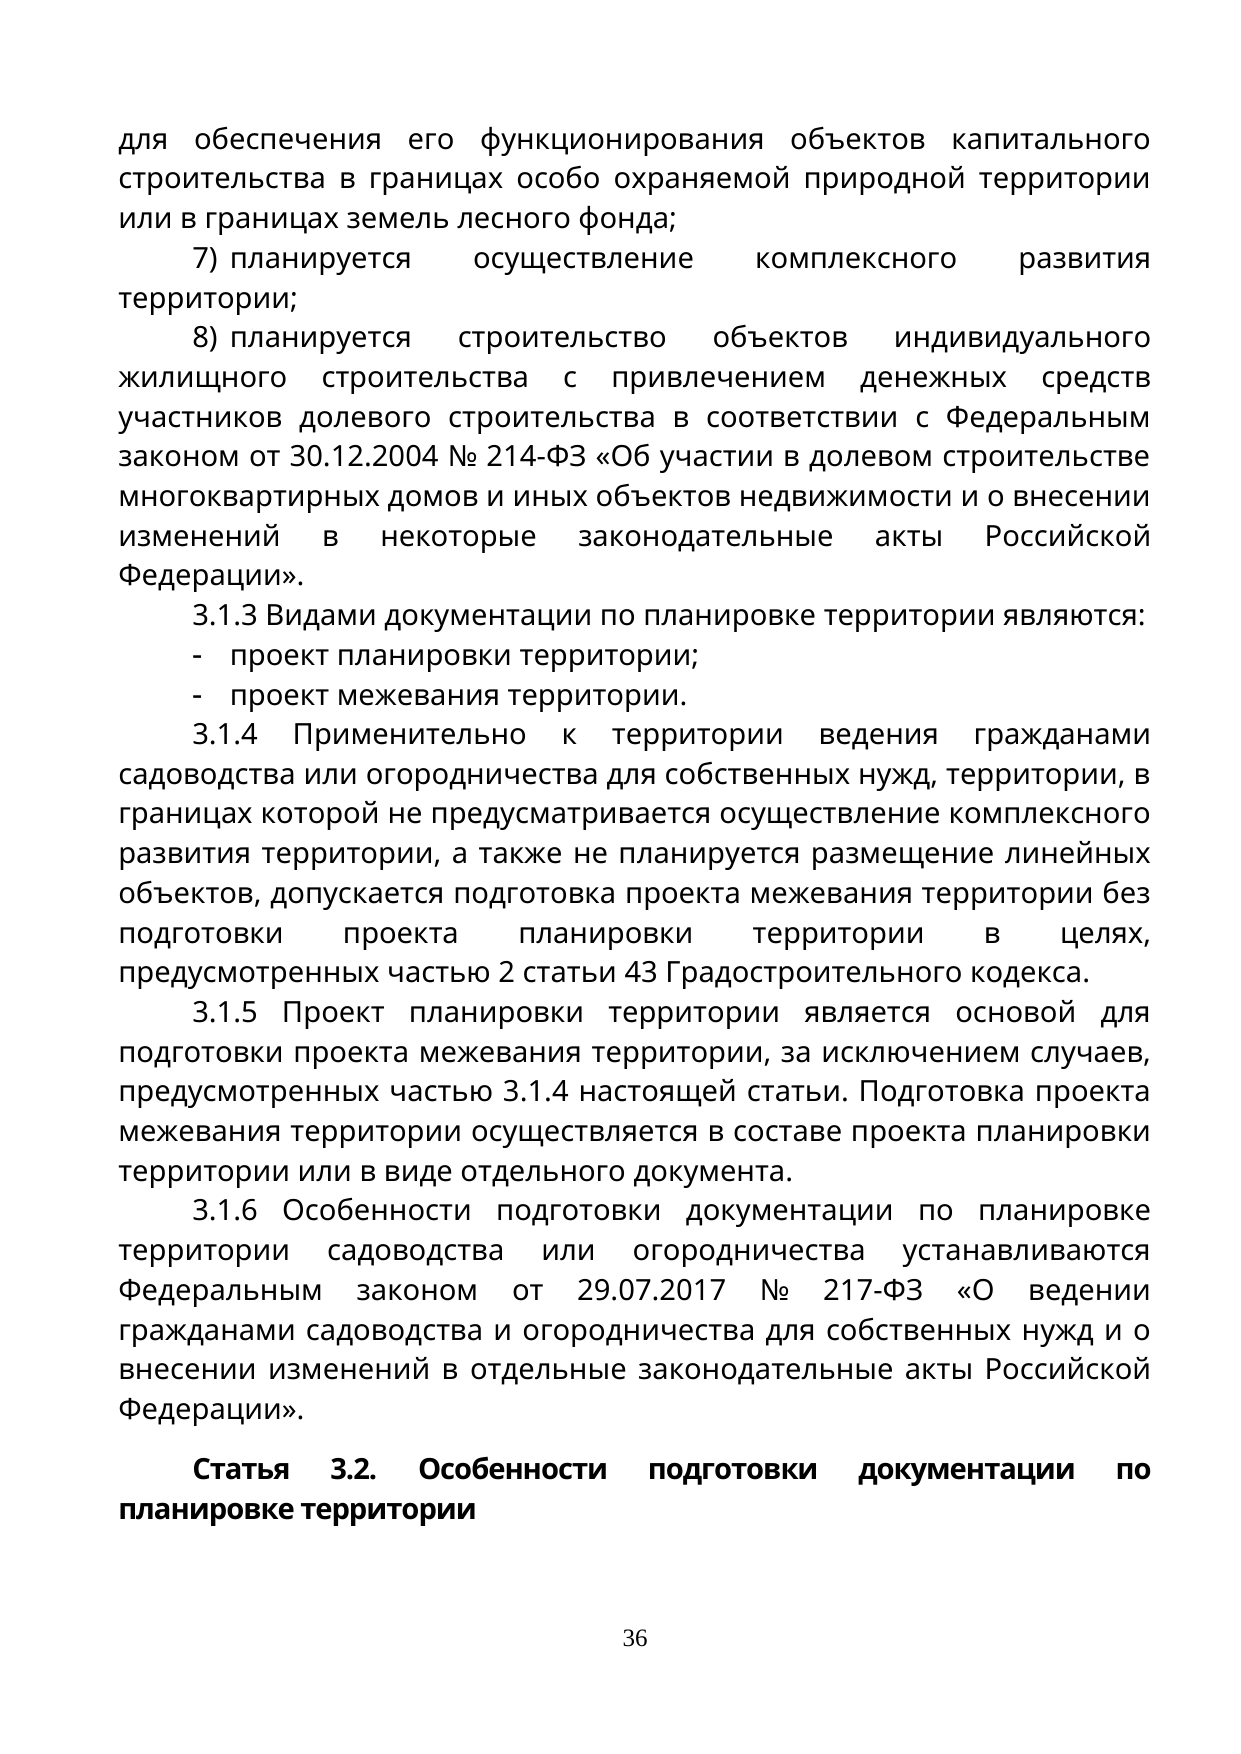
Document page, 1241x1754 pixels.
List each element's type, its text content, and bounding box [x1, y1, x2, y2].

text 3.1.6 Особенности подготовки документации по планировке территории садоводства или огородничества устанавливаются Федеральным законом от 29.07.2017 № 217-ФЗ «О ведении гражданами садоводства и огородничества для собственных нужд и о внесении изменений в отдельные законодательные акты Российской Федерации». [118, 1190, 1152, 1428]
list проект планировки территории; [118, 634, 1152, 674]
list планируется строительство объектов индивидуального жилищного строительства с привлечением денежных средств участников долевого строительства в соответствии с Федеральным законом от 30.12.2004 № 214-ФЗ «Об участии в долевом строительстве многоквартирных домов и иных объектов недвижимости и о внесении изменений в некоторые законодательные акты Российской Федерации». [118, 317, 1152, 594]
list планируется осуществление комплексного развития территории; [118, 237, 1152, 317]
text 3.1.3 Видами документации по планировке территории являются: [118, 594, 1152, 634]
text 3.1.4 Применительно к территории ведения гражданами садоводства или огородничества для собственных нужд, территории, в границах которой не предусматривается осуществление комплексного развития территории, а также не планируется размещение линейных объектов, допускается подготовка проекта межевания территории без подготовки проекта планировки территории в целях, предусмотренных частью 2 статьи 43 Градостроительного кодекса. [118, 713, 1152, 991]
text 3.1.5 Проект планировки территории является основой для подготовки проекта межевания территории, за исключением случаев, предусмотренных частью 3.1.4 настоящей статьи. Подготовка проекта межевания территории осуществляется в составе проекта планировки территории или в виде отдельного документа. [118, 991, 1152, 1190]
subtitle Статья 3.2. Особенности подготовки документации по планировке территории [118, 1449, 1152, 1528]
list проект межевания территории. [118, 674, 1152, 713]
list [118, 118, 1152, 237]
